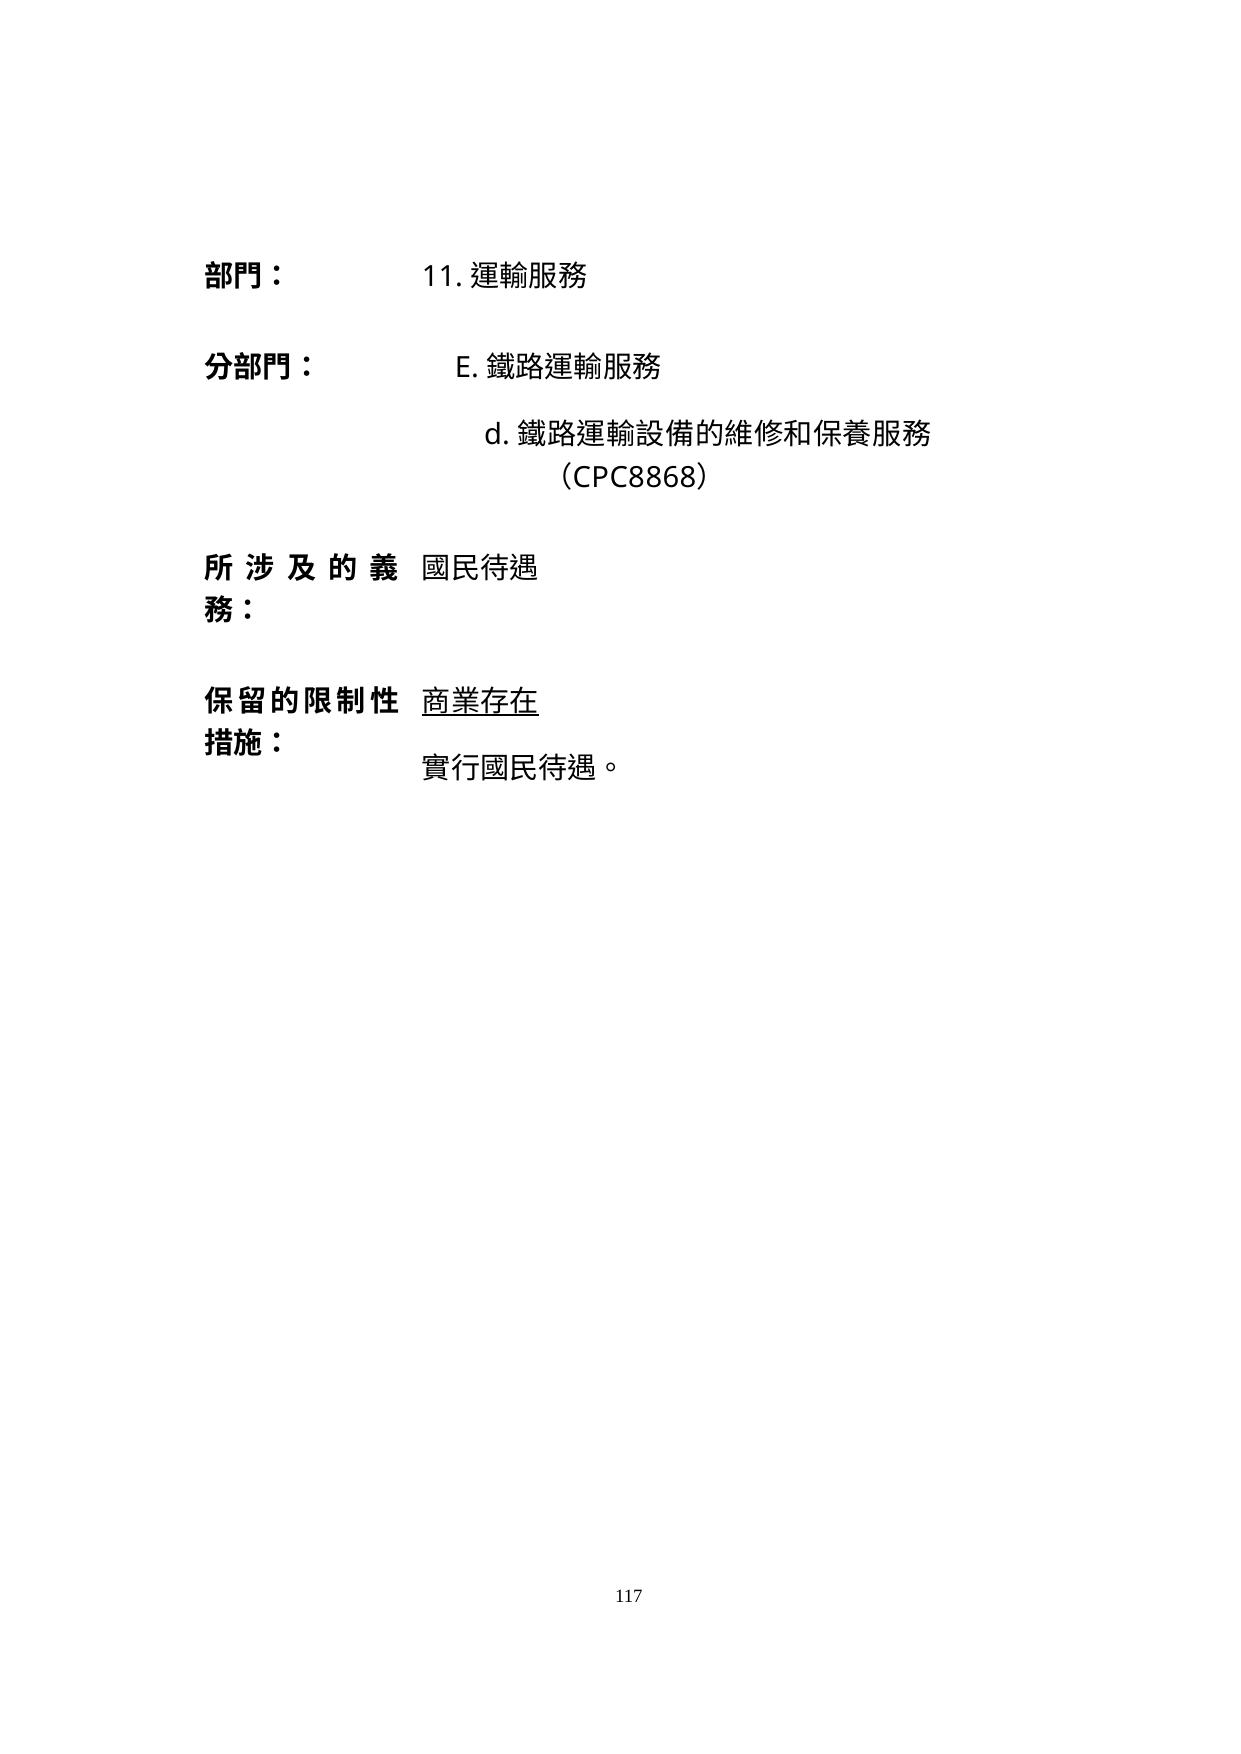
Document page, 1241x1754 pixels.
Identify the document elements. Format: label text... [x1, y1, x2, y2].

table_header 11. 運輸服務 [410, 229, 1064, 320]
table_header 部門： [193, 229, 410, 320]
table_cell 國民待遇 [410, 520, 1064, 653]
table_cell 分部門： [193, 320, 410, 520]
table_cell 商業存在 實行國民待遇。 [410, 653, 1064, 811]
table_cell 保留的限制性措施： [193, 653, 410, 811]
table_cell E. 鐵路運輸服務 d. 鐵路運輸設備的維修和保養服務（CPC8868） [410, 320, 1064, 520]
table_cell 所涉及的義務： [193, 520, 410, 653]
